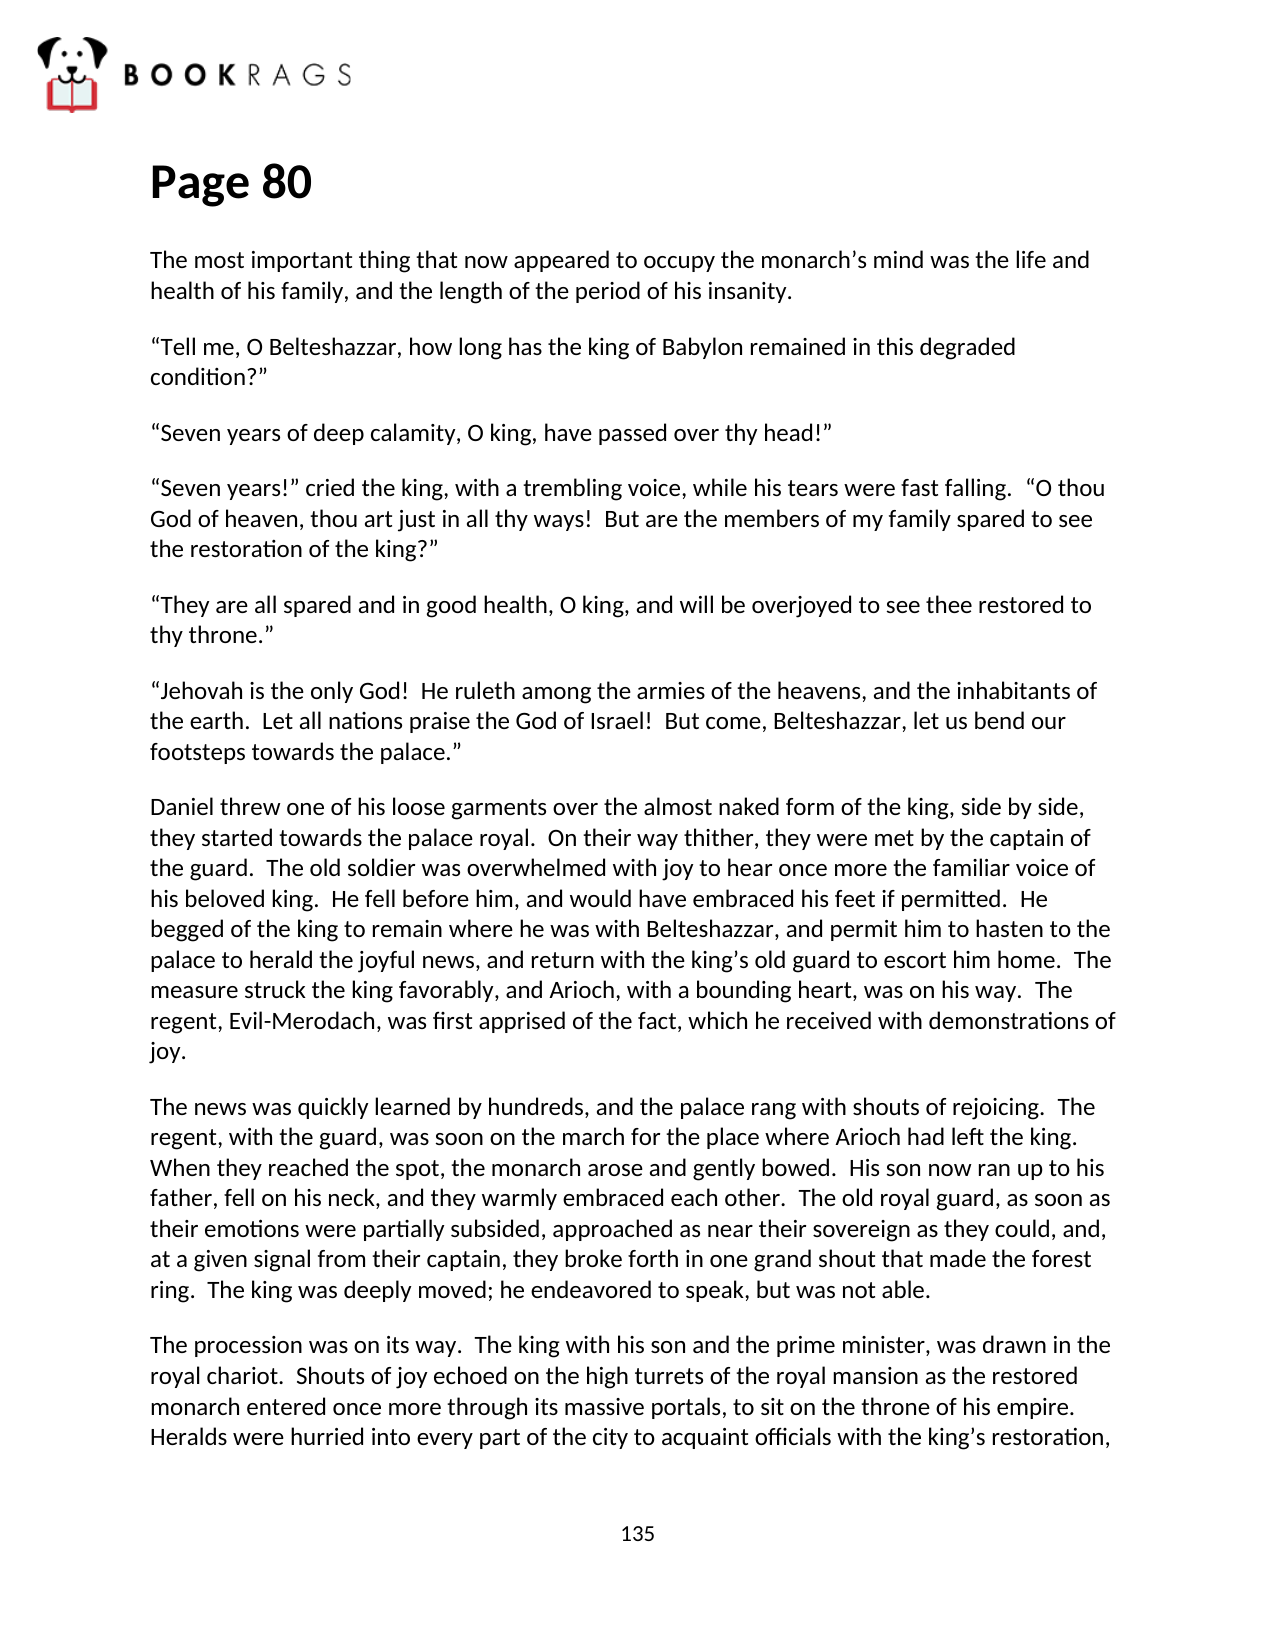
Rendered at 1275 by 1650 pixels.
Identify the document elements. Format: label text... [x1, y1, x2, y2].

text The most important thing that now appeared to occupy the monarch’s mind was the life and health of his family, and the length of the period of his insanity. [150, 244, 1125, 306]
text “They are all spared and in good health, O king, and will be overjoyed to see thee restored to thy throne.” [150, 589, 1125, 650]
picture [37, 37, 351, 113]
text Daniel threw one of his loose garments over the almost naked form of the king, side by side, they started towards the palace royal. On their way thither, they were met by the captain of the guard. The old soldier was overwhelmed with joy to hear once more the familiar voice of his beloved king. He fell before him, and would have embraced his feet if permitted. He begged of the king to remain where he was with Belteshazzar, and permit him to hasten to the palace to herald the joyful news, and return with the king’s old guard to escort him home. The measure struck the king favorably, and Arioch, with a bounding heart, was on his way. The regent, Evil-Merodach, was first apprised of the fact, which he received with demonstrations of joy. [150, 791, 1125, 1066]
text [150, 1330, 1125, 1452]
text “Jehovah is the only God! He ruleth among the armies of the heavens, and the inhabitants of the earth. Let all nations praise the God of Israel! But come, Belteshazzar, let us bend our footsteps towards the palace.” [150, 675, 1125, 766]
text “Seven years of deep calamity, O king, have passed over thy head!” [150, 417, 1125, 447]
text “Tell me, O Belteshazzar, how long has the king of Babylon remained in this degraded condition?” [150, 331, 1125, 392]
text Page 80 [150, 150, 1125, 211]
text The news was quickly learned by hundreds, and the palace rang with shouts of rejoicing. The regent, with the guard, was soon on the march for the place where Arioch had left the king. When they reached the spot, the monarch arose and gently bowed. His son now ran up to his father, fell on his neck, and they warmly embraced each other. The old royal guard, as soon as their emotions were partially subsided, approached as near their sovereign as they could, and, at a given signal from their captain, they broke forth in one grand shout that made the forest ring. The king was deeply moved; he endeavored to speak, but was not able. [150, 1091, 1125, 1305]
text “Seven years!” cried the king, with a trembling voice, while his tears were fast falling. “O thou God of heaven, thou art just in all thy ways! But are the members of my family spared to see the restoration of the king?” [150, 472, 1125, 564]
